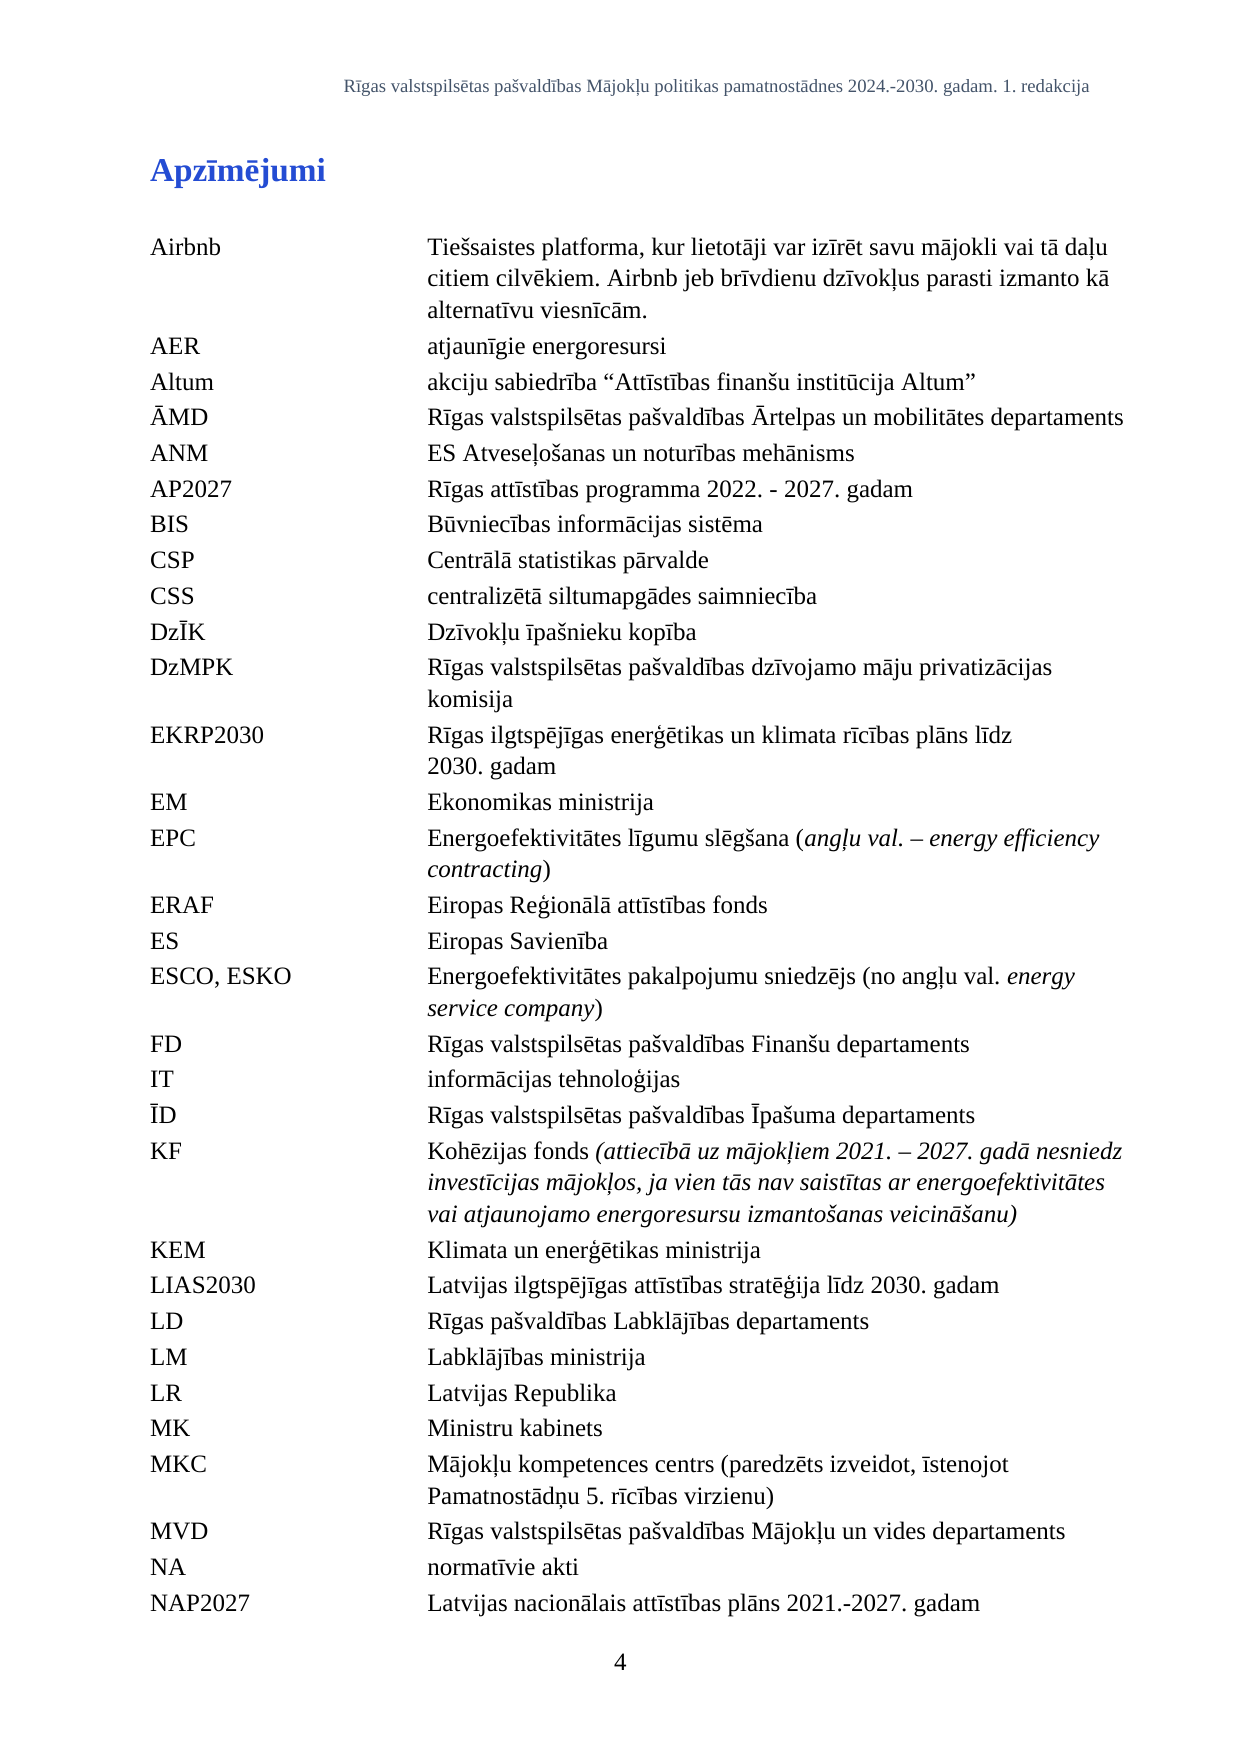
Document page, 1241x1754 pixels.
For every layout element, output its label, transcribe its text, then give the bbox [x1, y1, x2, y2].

table_cell NA [139, 1552, 416, 1588]
table_cell Rīgas valstspilsētas pašvaldības Īpašuma departaments [416, 1100, 1143, 1136]
table_cell Altum [139, 367, 416, 402]
table_cell Rīgas attīstības programma 2022. - 2027. gadam [416, 474, 1143, 509]
table_cell Rīgas ilgtspējīgas enerģētikas un klimata rīcības plāns līdz 2030. gadam [416, 720, 1143, 787]
table_cell ANM [139, 438, 416, 474]
table_cell Ekonomikas ministrija [416, 787, 1143, 823]
table_cell ES [139, 926, 416, 961]
table_cell ES Atveseļošanas un noturības mehānisms [416, 438, 1143, 474]
table_cell AER [139, 331, 416, 367]
table_cell LD [139, 1306, 416, 1342]
table_cell ESCO, ESKO [139, 961, 416, 1029]
table_cell atjaunīgie energoresursi [416, 331, 1143, 367]
table_cell Rīgas valstspilsētas pašvaldības Finanšu departaments [416, 1029, 1143, 1064]
table_cell Energoefektivitātes līgumu slēgšana (angļu val. – energy efficiency contracting) [416, 823, 1143, 890]
table_cell EKRP2030 [139, 720, 416, 787]
table_cell AP2027 [139, 474, 416, 509]
table_cell MK [139, 1414, 416, 1449]
table_cell Latvijas ilgtspējīgas attīstības stratēģija līdz 2030. gadam [416, 1271, 1143, 1306]
table_cell Rīgas valstspilsētas pašvaldības Ārtelpas un mobilitātes departaments [416, 402, 1143, 438]
table_cell Rīgas pašvaldības Labklājības departaments [416, 1306, 1143, 1342]
table_header Airbnb [139, 232, 416, 331]
table_cell Kohēzijas fonds (attiecībā uz mājokļiem 2021. – 2027. gadā nesniedz investīcijas mājokļos, ja vien tās nav saistītas ar energoefektivitātes vai atjaunojamo energoresursu izmantošanas veicināšanu) [416, 1136, 1143, 1235]
table_cell Rīgas valstspilsētas pašvaldības dzīvojamo māju privatizācijas komisija [416, 653, 1143, 720]
table_cell akciju sabiedrība “Attīstības finanšu institūcija Altum” [416, 367, 1143, 402]
table_cell LIAS2030 [139, 1271, 416, 1306]
table_cell Rīgas valstspilsētas pašvaldības Mājokļu un vides departaments [416, 1516, 1143, 1552]
table_cell LM [139, 1342, 416, 1378]
table_cell CSP [139, 545, 416, 581]
table_cell Latvijas Republika [416, 1378, 1143, 1413]
table_cell ERAF [139, 890, 416, 926]
table_cell DzĪK [139, 617, 416, 652]
table_cell CSS [139, 581, 416, 617]
table_cell DzMPK [139, 653, 416, 720]
table_cell Eiropas Savienība [416, 926, 1143, 961]
table_cell KF [139, 1136, 416, 1235]
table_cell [416, 1588, 1143, 1617]
table_cell MKC [139, 1449, 416, 1516]
table_cell BIS [139, 510, 416, 545]
table_cell Energoefektivitātes pakalpojumu sniedzējs (no angļu val. energy service company) [416, 961, 1143, 1029]
table_cell Labklājības ministrija [416, 1342, 1143, 1378]
table_cell ĀMD [139, 402, 416, 438]
table_cell Klimata un enerģētikas ministrija [416, 1235, 1143, 1271]
table_cell Eiropas Reģionālā attīstības fonds [416, 890, 1143, 926]
table_cell FD [139, 1029, 416, 1064]
table_cell Būvniecības informācijas sistēma [416, 510, 1143, 545]
table_cell IT [139, 1065, 416, 1100]
subtitle Apzīmējumi [150, 150, 1090, 188]
table_cell informācijas tehnoloģijas [416, 1065, 1143, 1100]
table_cell Ministru kabinets [416, 1414, 1143, 1449]
table_cell NAP2027 [139, 1588, 416, 1617]
table_cell Centrālā statistikas pārvalde [416, 545, 1143, 581]
table_header Tiešsaistes platforma, kur lietotāji var izīrēt savu mājokli vai tā daļu citiem cilvēkiem. Airbnb jeb brīvdienu dzīvokļus parasti izmanto kā alternatīvu viesnīcām. [416, 232, 1143, 331]
table_cell ĪD [139, 1100, 416, 1136]
table_cell LR [139, 1378, 416, 1413]
table_cell EM [139, 787, 416, 823]
table_cell centralizētā siltumapgādes saimniecība [416, 581, 1143, 617]
table_cell KEM [139, 1235, 416, 1271]
table_cell Dzīvokļu īpašnieku kopība [416, 617, 1143, 652]
table_cell EPC [139, 823, 416, 890]
table_cell Mājokļu kompetences centrs (paredzēts izveidot, īstenojot Pamatnostādņu 5. rīcības virzienu) [416, 1449, 1143, 1516]
table_cell normatīvie akti [416, 1552, 1143, 1588]
table_cell MVD [139, 1516, 416, 1552]
